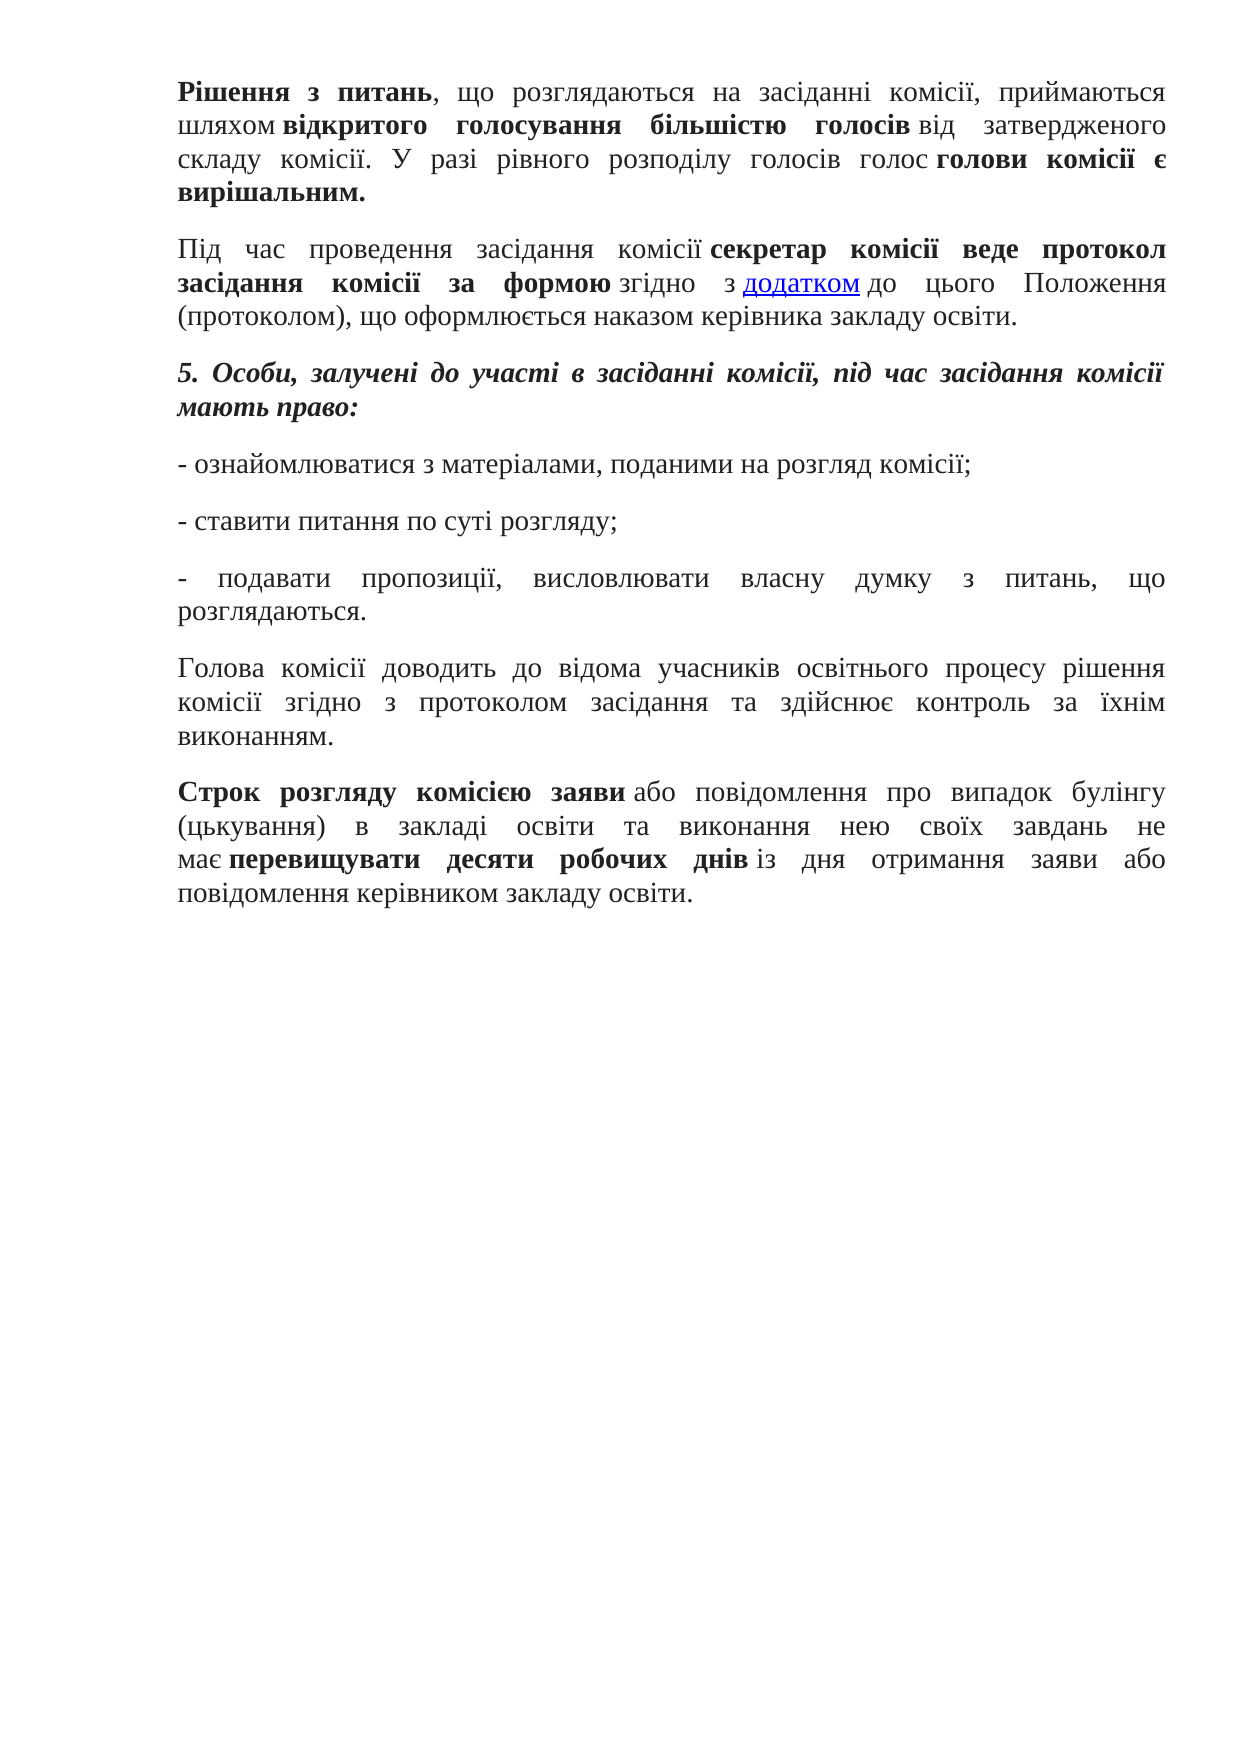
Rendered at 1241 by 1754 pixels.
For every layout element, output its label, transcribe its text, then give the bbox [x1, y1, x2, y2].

text Голова комісії доводить до відома учасників освітнього процесу рішення комісії згідно з протоколом засідання та здійснює контроль за їхнім виконанням. [177, 651, 1167, 751]
text Строк розгляду комісією заяви або повідомлення про випадок булінгу (цькування) в закладі освіти та виконання нею своїх завдань не має перевищувати десяти робочих днів із дня отримання заяви або повідомлення керівником закладу освіти. [177, 774, 1167, 909]
text - ознайомлюватися з матеріалами, поданими на розгляд комісії; [177, 446, 1167, 479]
text 5. Особи, залучені до участі в засіданні комісії, під час засідання комісії мають право: [177, 356, 1167, 423]
text Під час проведення засідання комісії секретар комісії веде протокол засідання комісії за формою згідно з додатком до цього Положення (протоколом), що оформлюється наказом керівника закладу освіти. [177, 231, 1167, 332]
text Рішення з питань, що розглядаються на засіданні комісії, приймаються шляхом відкритого голосування більшістю голосів від затвердженого складу комісії. У разі рівного розподілу голосів голос голови комісії є вирішальним. [177, 74, 1167, 208]
text - ставити питання по суті розгляду; [177, 503, 1167, 537]
text - подавати пропозиції, висловлювати власну думку з питань, що розглядаються. [177, 560, 1167, 627]
